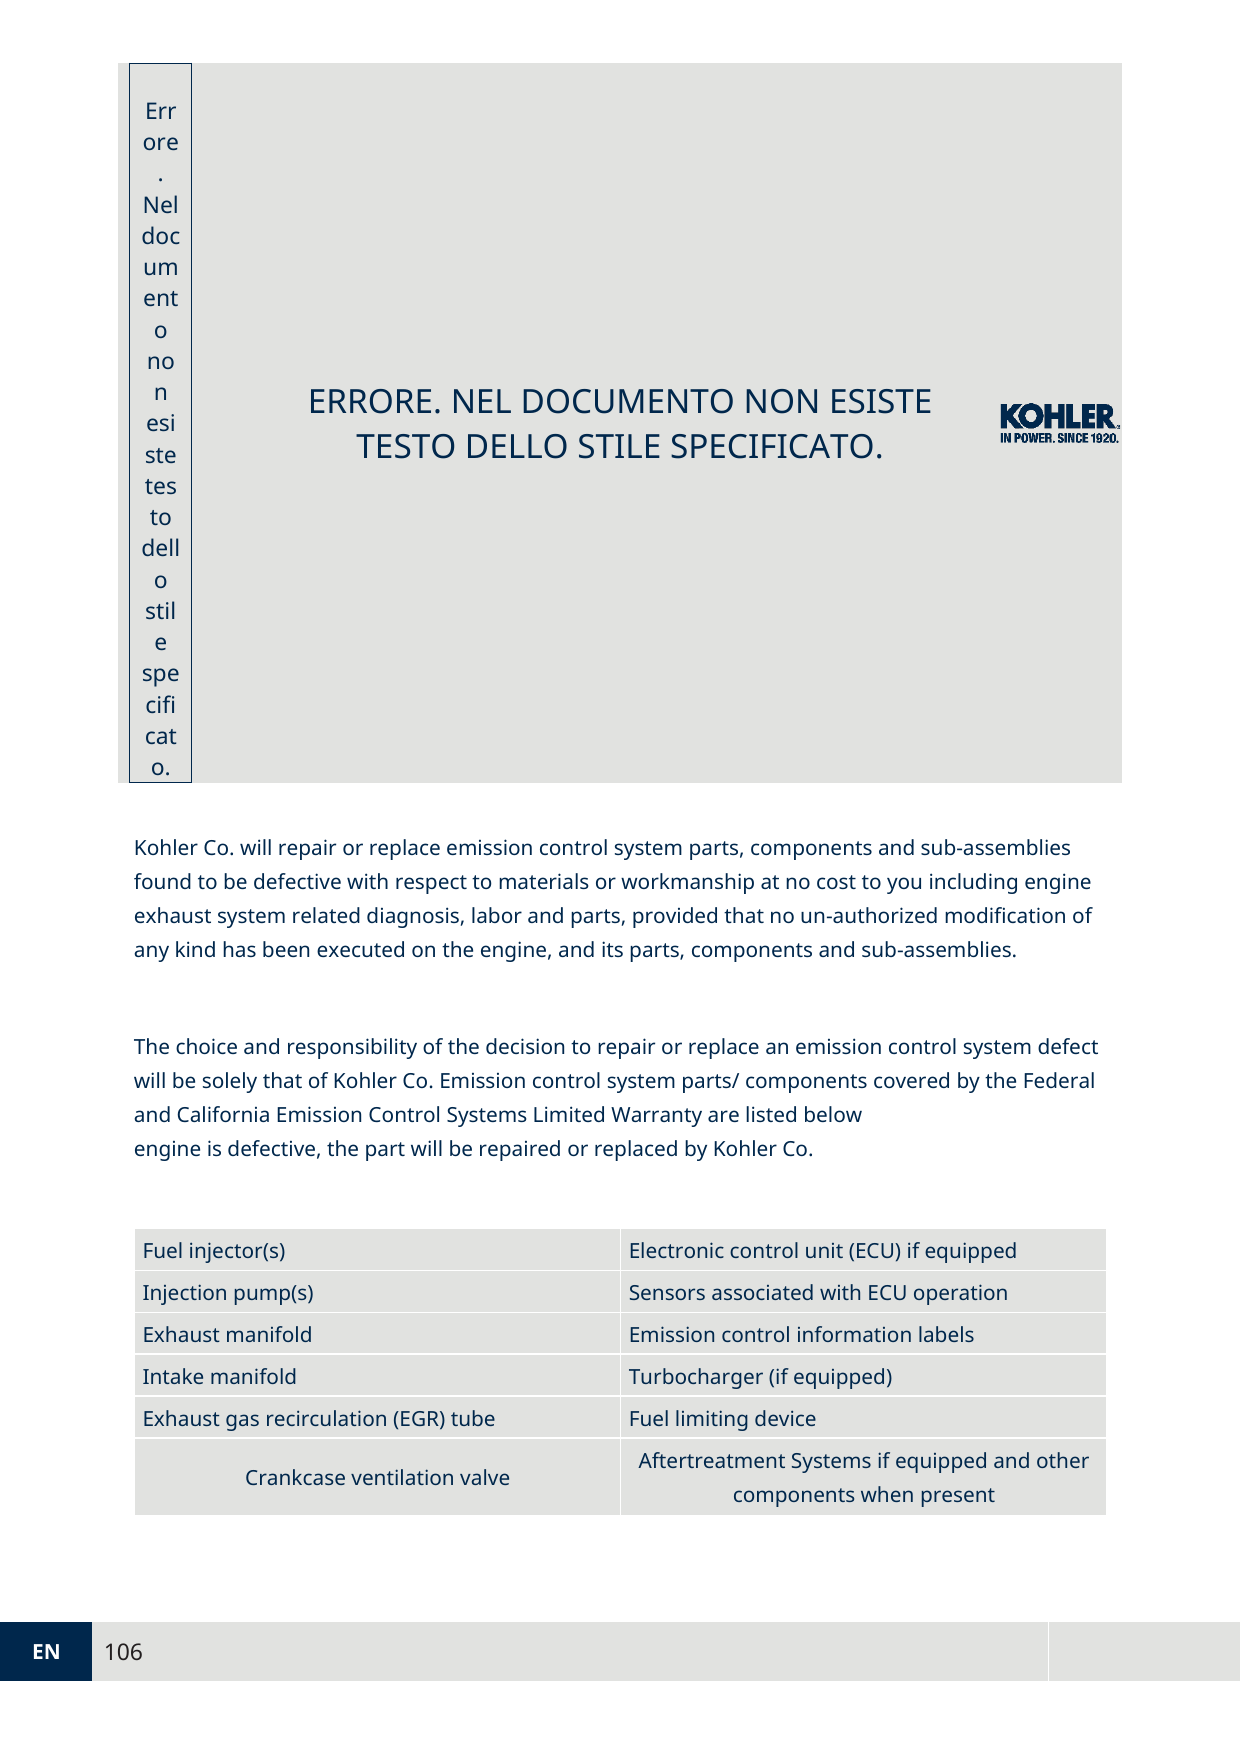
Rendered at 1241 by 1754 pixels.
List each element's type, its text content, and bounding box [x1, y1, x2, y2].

picture [1000, 403, 1121, 443]
table_header KOHLER DIESEL ENGINES GLOBAL WARRANTY TERMS 1. WARRANTY PERIOD Kohler Co. warrants to the End User that each Diesel engine will be free from manufacturing defects in materials or workmanship in normal service for the applicable coverage period or operating hours (whichever comes first) set forth below, provided the engine is operated and maintained in accordance with Kohler Co.’s instructions and manuals. * Major component defects are failures related to crankcase casting, cylinder head casting, crankshaft, crankshaft pulley, camshaft, connecting rod, flywheel, oil pump. For the Warranty Period stated above, the period begins on the date of purchase of the finished equipment on which the engine is installed. If no hour meter is installed on the application, the Operating Hours will be calculated as 4 hours of use per day for 5 days per week beginning on the date of purchase. Kohler Co.’s obligation under this warranty is expressly limited, at its option, to an appropriate adjustment, repair or replacement of such part or parts as found to be defective following an inspection by Kohler Co. or an authorized service facility designated by Kohler Co. Parts/components that are scheduled to be replaced as part of the required maintenance schedule will be covered under Kohler Co.’s warranty from date of purchase of the part up to the first scheduled replacement point for the subject parts/ components. All other Spare Parts items are covered by the above warranty provided that the repairs have been executed by Kohler Co or by an Authorized Kohler Service Dealer. 2. EXCLUSIONS The following items are not covered by this warranty. Damage caused by: (i) an accident or casualty; (ii) unreasonable use or neglect; (iii) normal wear; (iv) premature wear from improper maintenance; (v) improper storage; (vi) old or contaminated fuel left within the fuel system, which includes but is not limited to tanks, fuel lines, or fuel injection components; (vii) unapproved modifications. Failures caused by: (i) faulty repairs made by any party other than Kohler Co. or an authorized service facility designated by Kohler Co.; (ii) use of non-Kohler replacement service parts; or (iii) additional damages caused by a lack of prescribed actions as a result of an alarm light activation, either caused by fault or negligence or un-attended use of the engine; (iv) an act beyond the control of Kohler Co., which includes but is not limited to theft, vandalism, fire, lightning, earthquake, windstorm, hail, volcanic eruption, flood or tornado. Transportation charges or travel expenses in connection with the repair or replacement of defective parts on the engine. Engine accessories such as fuel tanks, clutches, transmissions, power drive assemblies, and batteries, unless supplied or installed by Kohler Co. Engines installed in an application not formally reviewed by Kohler. Rental of other equipment during performance of warranty repairs All items subject to wear and to periodical maintenance such as listed in the Use & Maintenance Manual (such as air, oil or fuel filters, belts etc.) are warranted for a period equal to the prescribed interval of replacement as listed in the Manual. Fuel, lubricating oil, coolant/antifreeze. IMPLIED OR STATUTORY WARRANTIES, INCLUDING THOSE OF MERCHANTABILITY AND FITNESS FOR A PARTICULAR PURPOSE, ARE EXPRESSLY LIMITED TO THE DURATION OF THIS WRITTEN WARRANTY. KOHLER CO. MAKES NO OTHER EXPRESS WARRANTY, NOR IS ANYONE AUTHORIZED TO MAKE ANY ON KOHLER CO.’S BEHALF. KOHLER CO. AND/OR THE SELLER SHALL NOT BE LIABLE FOR SPECIAL, INDIRECT, INCIDENTAL, OR CONSEQUENTIAL DAMAGES OF ANY KIND. 3. TO OBTAIN WARRANTY SERVICE The repair shall be executed by a KOHLER Authorized Service Dealer designated by Kohler. USA & CANADA: List of Authorized dealers can be found by visiting www.kohlerengines.com or telephone 1-800-544-2444 (U.S.A. and Canada) ENGINE DIVISION, Kohler Co., Kohler Wisconsin EUROPE, MIDDLE EAST, AND ASIA List of Authorized dealers can be found by visiting dealers.kohlerpower.it . CENTRAL AND SOUTH AMERICA List of Authorized dealers can be found by visiting dealers.kohlerpower.it . CHINA AND ASIA PACIFIC List of Authorized dealers can be found by visiting dealers.kohlerpower.it . INDIA List of Authorized dealers can be found by visiting dealers.kohlerpower.it . Note: Specific Warranty Terms and conditions do apply to engines directly sold in India. 4. OWNER'S WARRANTY RESPONSIBILITIES As the off-road engine owner, you are responsible for the performance of the required maintenance listed in your Use & Maintenance Manual. Kohler Co. recommends that you retain all receipts covering maintenance on your off-road & marine engine, but Kohler Co. cannot deny warranty solely for the lack of receipts or for your failure to ensure the performance of all scheduled maintenance. As the off-road & marine engine owner, you should however be aware that Kohler Co. may deny you warranty coverage if your off-road & marine engine or a part shows signs of malfunction or failed due to abuse, neglect, improper maintenance or unapproved modifications. Your engine is designed to operate on diesel fuel only. Diesel fuel an all other fluids used shall comply with the recommendation listed in the Use & Maintenance Manual. Use of any other fuel or fluids may result in your engine breakage, premature wear or no longer operating in compliance with the California & US EPA emissions requirements. You are responsible for initiating the warranty process. The ARB & US EPA suggests that you present your off-road & Marine engine to a Kohler Co. dealer as soon as a problem exists. The warranty repairs should be completed by the dealer as expeditiously as possible. 5. COVERAGE Kohler Co. will repair or replace emission control system parts, components and sub-assemblies found to be defective with respect to materials or workmanship at no cost to you including engine exhaust system related diagnosis, labor and parts, provided that no un-authorized modification of any kind has been executed on the engine, and its parts, components and sub-assemblies. The choice and responsibility of the decision to repair or replace an emission control system defect will be solely that of Kohler Co. Emission control system parts/ components covered by the Federal and California Emission Control Systems Limited Warranty are listed below engine is defective, the part will be repaired or replaced by Kohler Co. Parts/components that are scheduled to be replaced as part of the required maintenance schedule will be covered under the warranty provisions for a period of time up to the first scheduled replacement point for the subject parts/ components. Subsequent damage to other engine components as a direct result of a warrantable failure an exhaust emission part/ component will be covered under the warranty provisions described herein. 6. MAINTENANCE AND REPAIR REQUIREMENTS The owner is responsible for the proper use and maintenance of the engine. Kohler Co. recommends that all receipts and records covering the performance of regular maintenance be retained in case questions arise. If the engine is resold during the warranty period, the maintenance records should be transferred to each subsequent owner. Kohler Co. may not deny warranty repairs solely because of the lack of repair, maintenance or failure to keep maintenance records. Normal maintenance, replacement or repair of emission control devices and systems may be performed by any repair establishment or individual; however, warranty repairs must be performed by a Kohler authorized service center. 7. CALIFORNIA AND FEDERAL EMISSION CONTROLWARRANTY STATEMENT, OFF-ROAD & MARINE DIESEL ENGINES (USA ONLY) The California air resources board (carb), U.S. environmental protection agency (EPA), and Kohler Co. are pleased to explain the emission control system warranty on your [current model year – {2+ current model year}] off-road compression ignition and marine (diesel) engine. In California (“the state”) and US EPA regulated region, new heavy-duty off-road & marine engines must be designed, built and equipped to meet the state’s and US EPA anti-smog standards. The warranty period shall begin on the date the engine or equipment is delivered to an ultimate purchaser. Kohler Co. must warrant the emission control system on your engine for the periods of time listed in the section below, provided there has been no abuse, neglect or improper maintenance of your engine. Your emission control system may include parts such as the fuel injection system and the air-induction system. Also included maybe hoses, belts, connectors and other emission related assemblies. When a warrantable condition exists, Kohler Co. will repair your heavy-duty off-road & marine engine at no cost to you including diagnosis, parts and labor. The owner shall not be charged for diagnostic labor that leads to the determination that a warranted part is in fact defective, provided that such diagnostic work is performed at a warranty station. MANUFACTURER’S WARRANTY COVERAGE The [current model year – {2+ current model year}] heavy-duty off-road & marine engines are warranted for the periods listed below. If any emission-related part on your engine is defective, the part will be repaired or replaced by Kohler Co. MARINE DIESEL ENGINE [118, 815, 1122, 1563]
